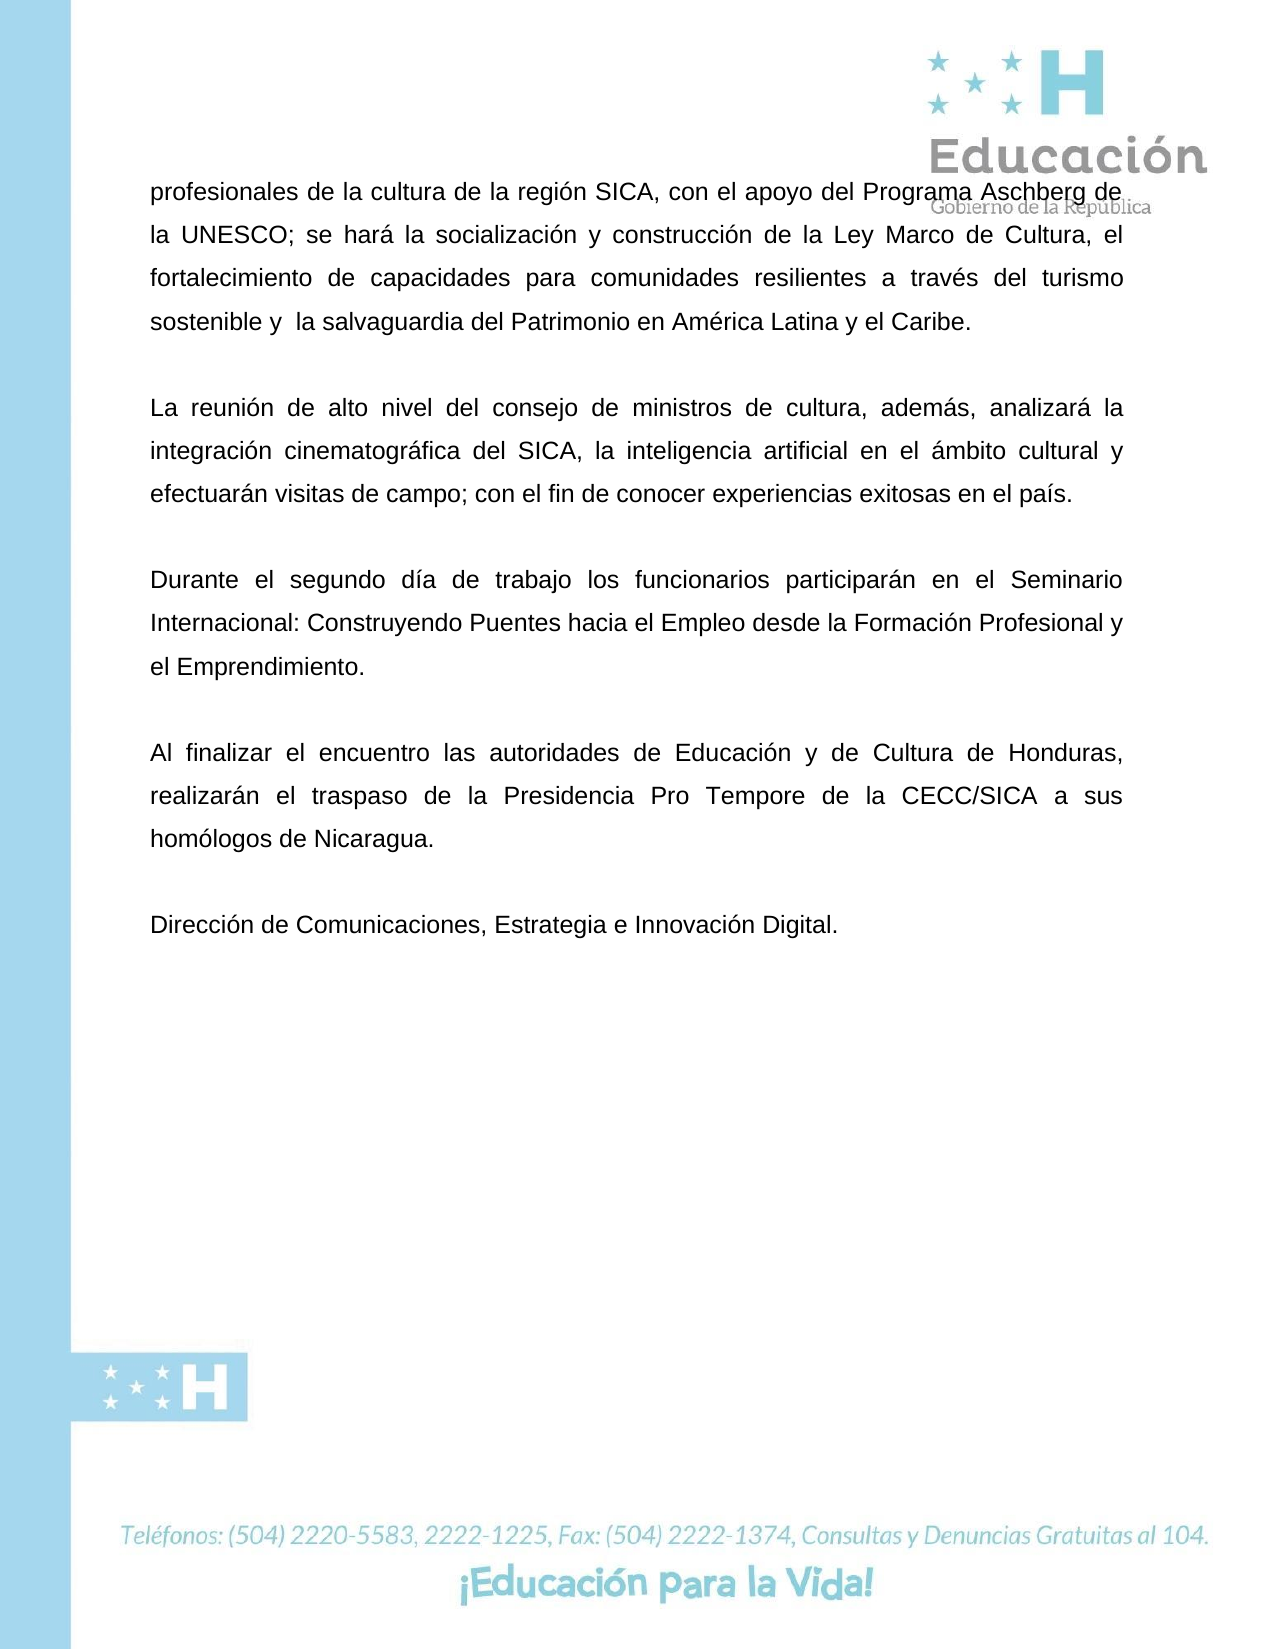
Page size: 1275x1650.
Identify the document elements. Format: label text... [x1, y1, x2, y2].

text Durante el segundo día de trabajo los funcionarios participarán en el Seminario Internacional: Construyendo Puentes hacia el Empleo desde la Formación Profesional y el Emprendimiento. [150, 565, 1125, 680]
text Al finalizar el encuentro las autoridades de Educación y de Cultura de Honduras, realizarán el traspaso de la Presidencia Pro Tempore de la CECC/SICA a sus homólogos de Nicaragua. [150, 738, 1125, 853]
picture [0, 0, 1273, 1649]
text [150, 177, 1125, 335]
text La reunión de alto nivel del consejo de ministros de cultura, además, analizará la integración cinematográfica del SICA, la inteligencia artificial en el ámbito cultural y efectuarán visitas de campo; con el fin de conocer experiencias exitosas en el país. [150, 393, 1125, 508]
text Dirección de Comunicaciones, Estrategia e Innovación Digital. [150, 910, 1125, 939]
